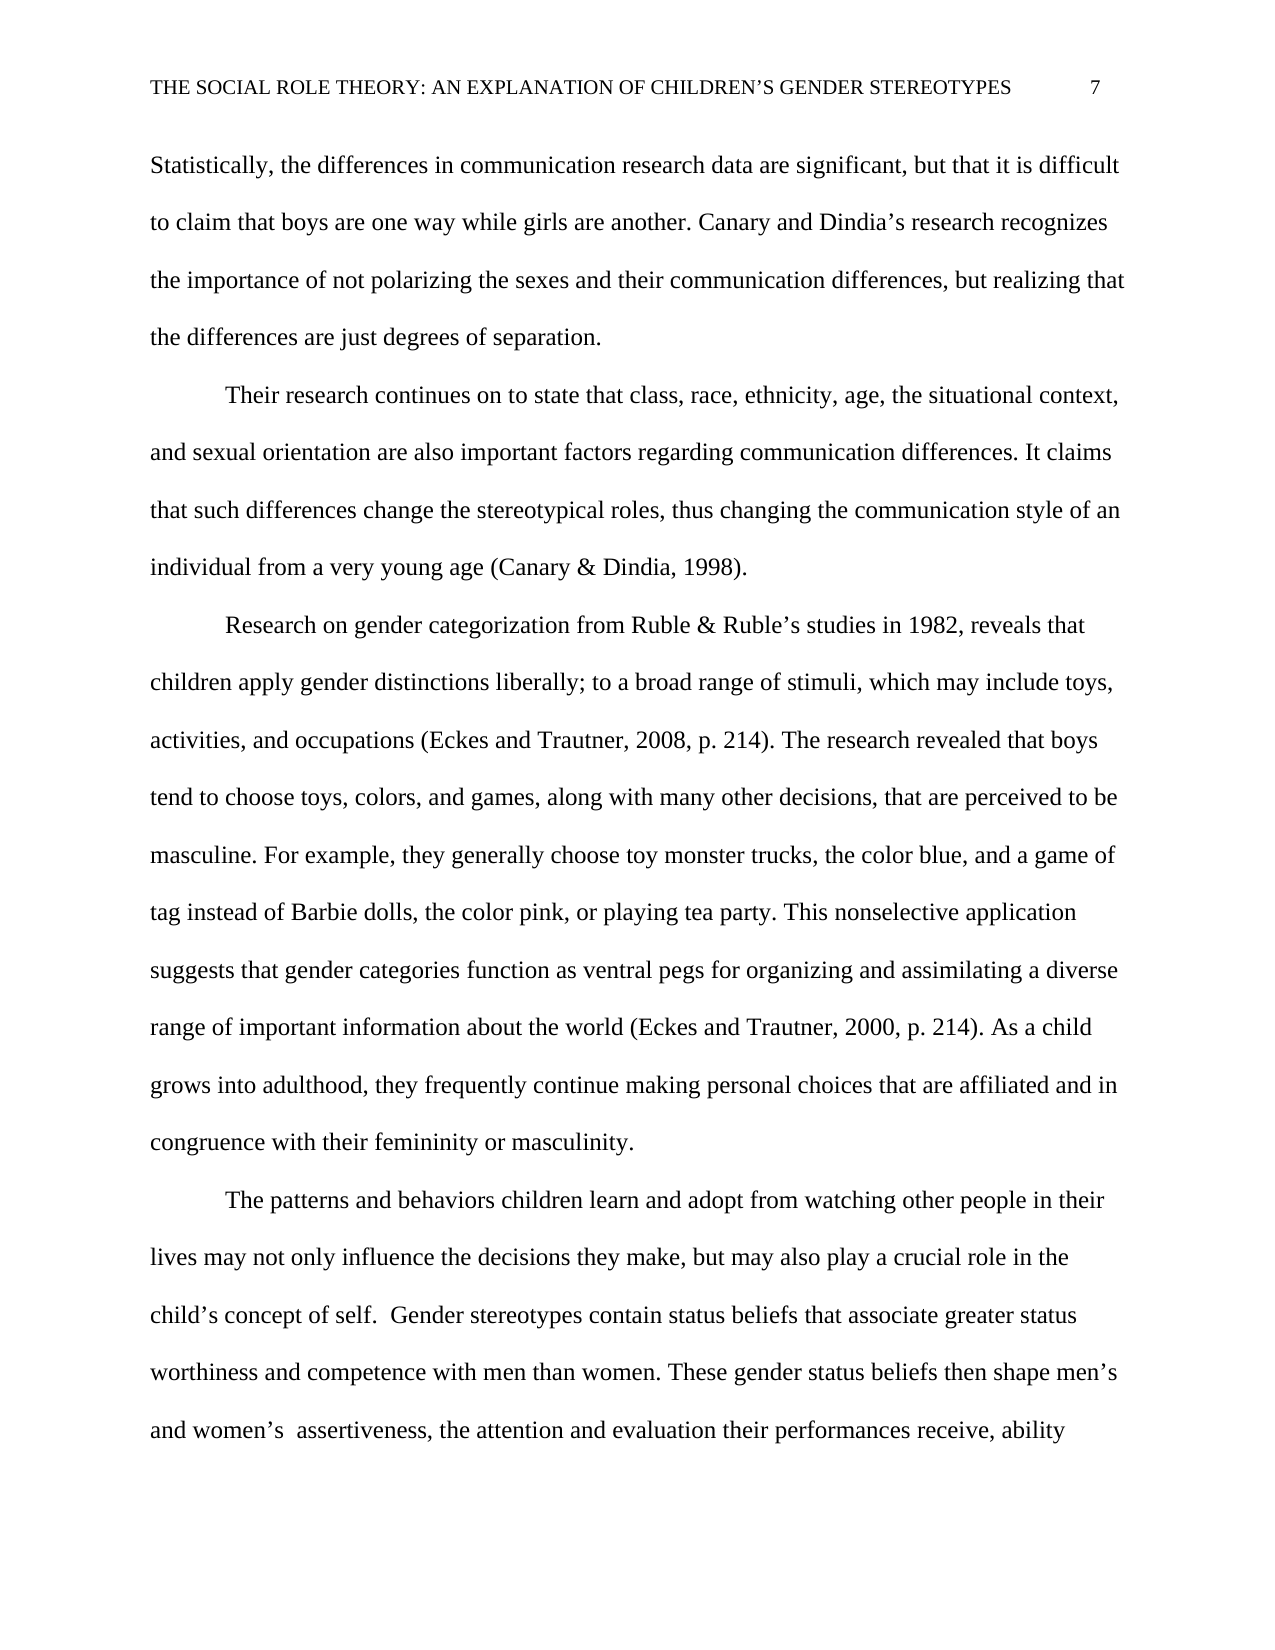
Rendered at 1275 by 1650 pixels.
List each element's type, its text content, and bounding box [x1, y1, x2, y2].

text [150, 150, 1125, 351]
text Their research continues on to state that class, race, ethnicity, age, the situational context, and sexual orientation are also important factors regarding communication differences. It claims that such differences change the stereotypical roles, thus changing the communication style of an individual from a very young age (Canary & Dindia, 1998). [150, 380, 1125, 581]
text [150, 1185, 1125, 1444]
text Research on gender categorization from Ruble & Ruble’s studies in 1982, reveals that children apply gender distinctions liberally; to a broad range of stimuli, which may include toys, activities, and occupations (Eckes and Trautner, 2008, p. 214). The research revealed that boys tend to choose toys, colors, and games, along with many other decisions, that are perceived to be masculine. For example, they generally choose toy monster trucks, the color blue, and a game of tag instead of Barbie dolls, the color pink, or playing tea party. This nonselective application suggests that gender categories function as ventral pegs for organizing and assimilating a diverse range of important information about the world (Eckes and Trautner, 2000, p. 214). As a child grows into adulthood, they frequently continue making personal choices that are affiliated and in congruence with their femininity or masculinity. [150, 610, 1125, 1156]
